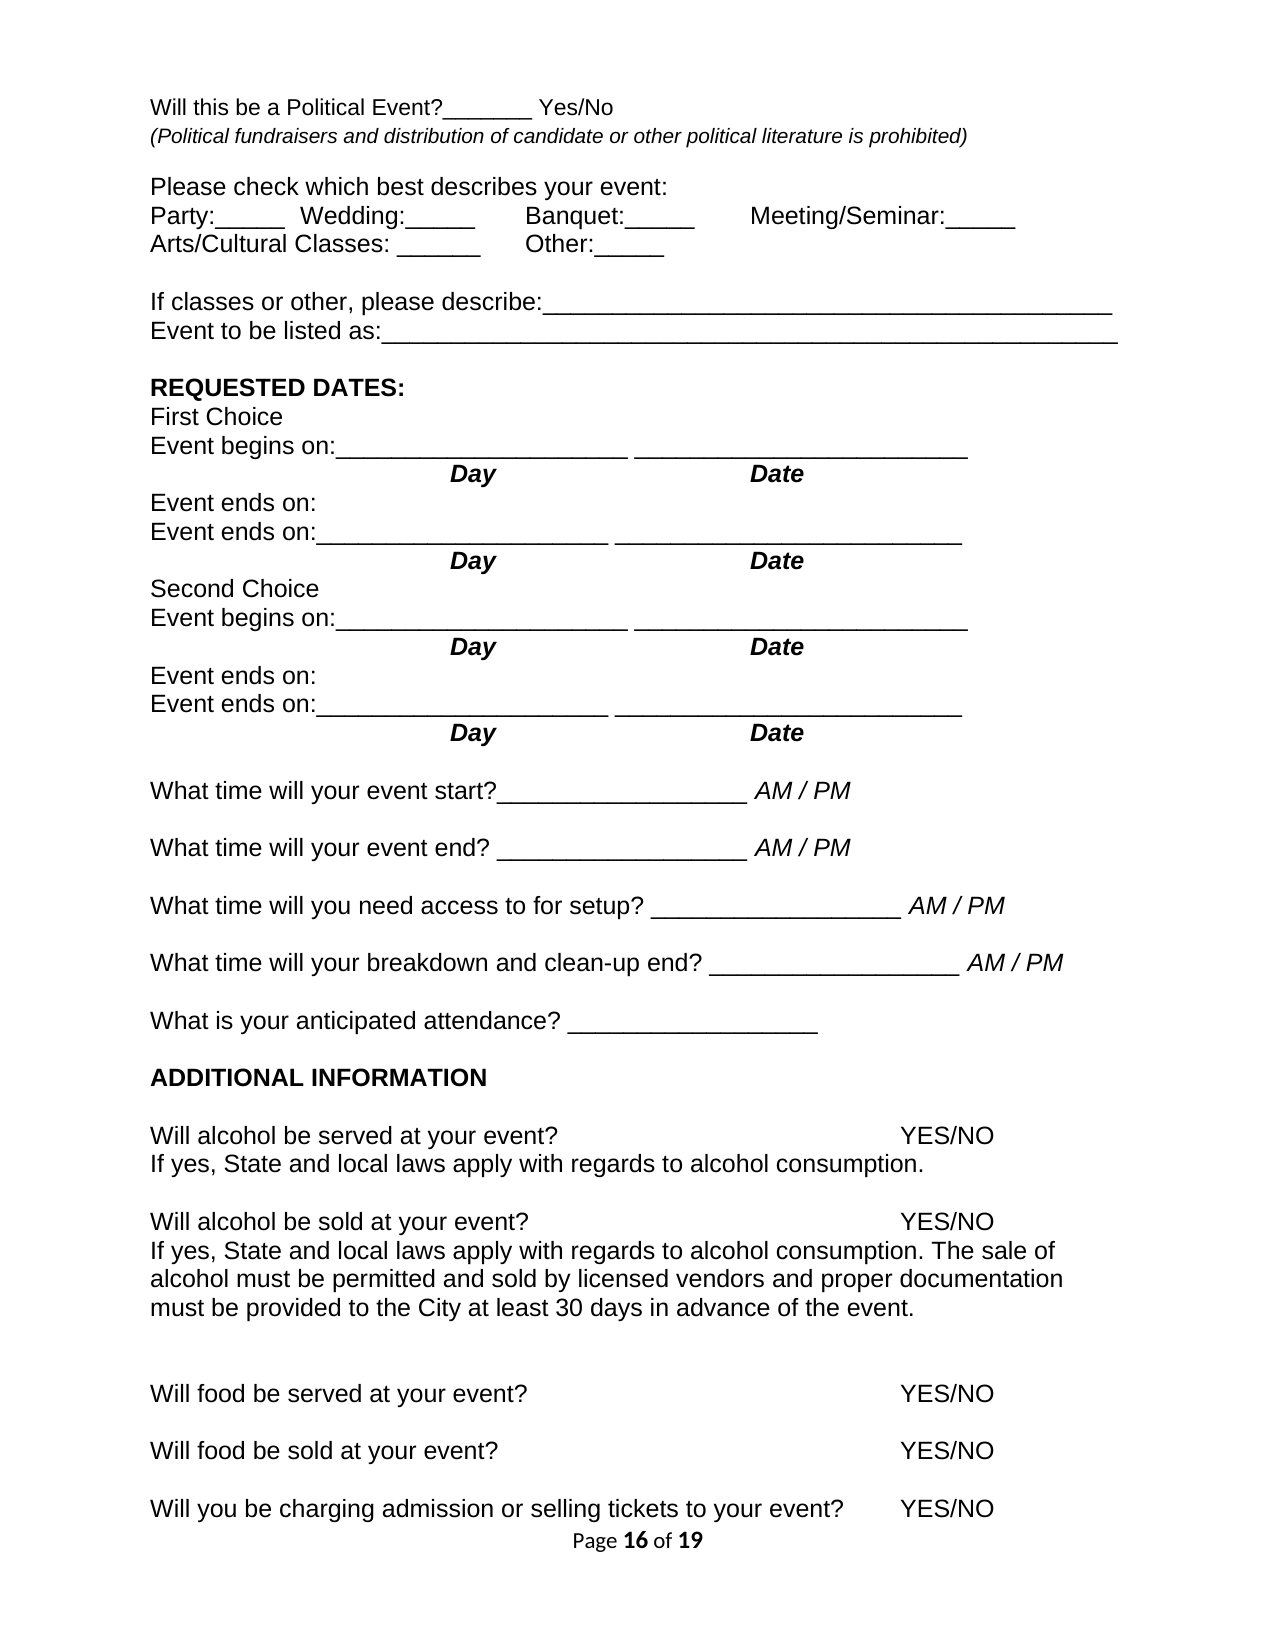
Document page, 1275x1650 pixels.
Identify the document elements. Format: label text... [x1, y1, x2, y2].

text Will this be a Political Event?_______ Yes/No (Political fundraisers and distribution of candidate or other political literature is prohibited) [150, 94, 1125, 148]
text What is your anticipated attendance? __________________ [150, 1006, 1125, 1034]
text Day Date [375, 718, 1125, 747]
text If yes, State and local laws apply with regards to alcohol consumption. [150, 1149, 1125, 1178]
text Please check which best describes your event: [150, 172, 1125, 201]
text Will you be charging admission or selling tickets to your event? YES/NO [150, 1494, 1125, 1522]
text Will food be served at your event? YES/NO [150, 1379, 1125, 1407]
text Second Choice [150, 574, 1125, 603]
text Day Date [375, 632, 1125, 661]
text Day Date [375, 546, 1125, 574]
text What time will your event end? __________________ AM / PM [150, 833, 1125, 862]
text Day Date [375, 459, 1125, 488]
text If yes, State and local laws apply with regards to alcohol consumption. The sale of alcohol must be permitted and sold by licensed vendors and proper documentation must be provided to the City at least 30 days in advance of the event. [150, 1236, 1125, 1322]
text Event to be listed as:_____________________________________________________ [150, 316, 1125, 344]
text Event ends on: [150, 488, 1125, 517]
text If classes or other, please describe:_________________________________________ [150, 287, 1125, 316]
text Event begins on:_____________________ ________________________ [150, 603, 1125, 632]
text ADDITIONAL INFORMATION [150, 1063, 1125, 1092]
text First Choice [150, 402, 1125, 431]
text Will alcohol be sold at your event? YES/NO [150, 1207, 1125, 1236]
text Event ends on:_____________________ _________________________ [150, 689, 1125, 718]
text What time will you need access to for setup? __________________ AM / PM [150, 891, 1125, 919]
text What time will your breakdown and clean-up end? __________________ AM / PM [150, 948, 1125, 977]
text Event begins on:_____________________ ________________________ [150, 431, 1125, 459]
text Will alcohol be served at your event? YES/NO [150, 1121, 1125, 1149]
text Event ends on: [150, 661, 1125, 689]
text REQUESTED DATES: [150, 373, 1125, 402]
text Will food be sold at your event? YES/NO [150, 1436, 1125, 1465]
text What time will your event start?__________________ AM / PM [150, 776, 1125, 804]
text Event ends on:_____________________ _________________________ [150, 517, 1125, 546]
text Party:_____ Wedding:_____ Banquet:_____ Meeting/Seminar:_____ Arts/Cultural Classes: ______ Other:_____ [150, 201, 1125, 258]
